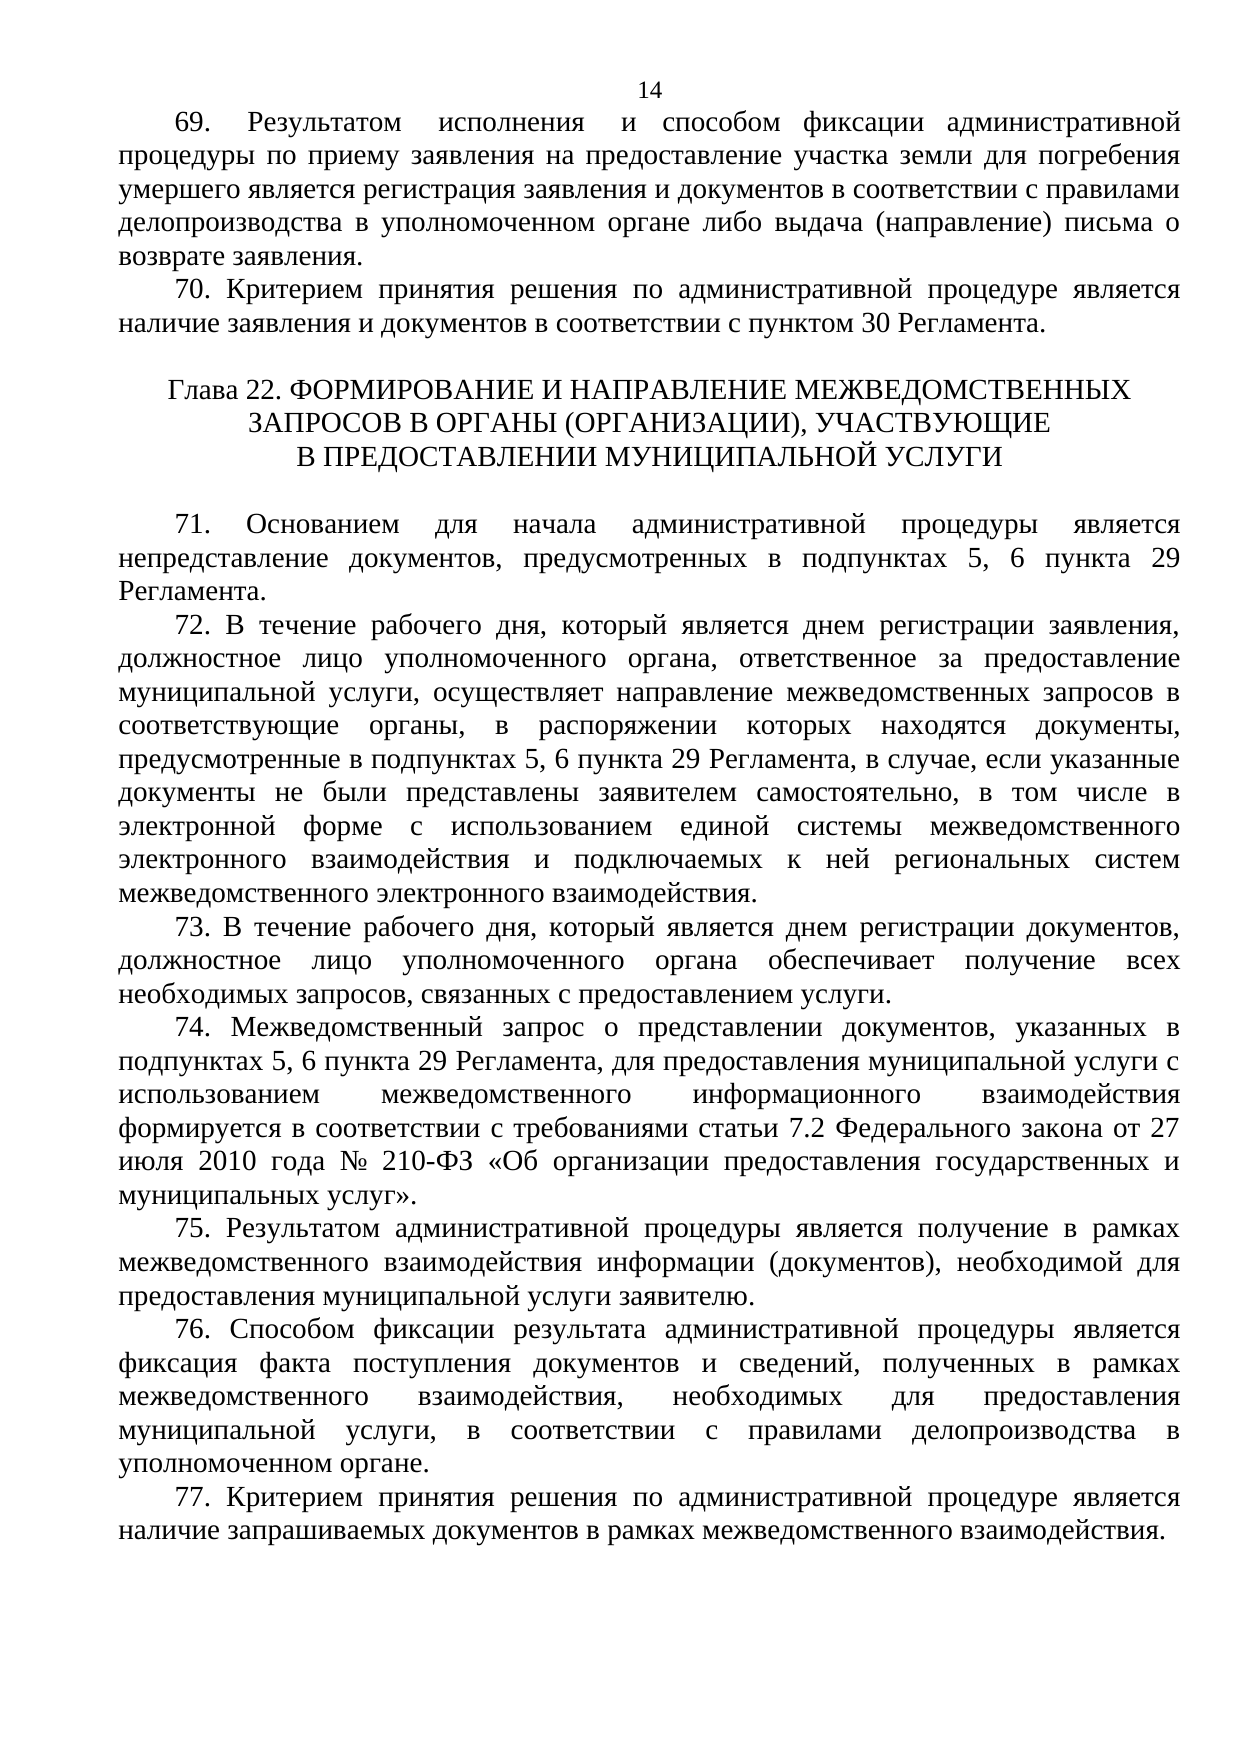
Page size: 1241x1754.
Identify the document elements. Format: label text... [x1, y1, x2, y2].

text Глава 22. ФОРМИРОВАНИЕ И НАПРАВЛЕНИЕ МЕЖВЕДОМСТВЕННЫХ [118, 372, 1181, 406]
text 75. Результатом административной процедуры является получение в рамках межведомственного взаимодействия информации (документов), необходимой для предоставления муниципальной услуги заявителю. [118, 1211, 1181, 1311]
text ЗАПРОСОВ В ОРГАНЫ (ОРГАНИЗАЦИИ), УЧАСТВУЮЩИЕ [118, 406, 1181, 439]
text 72. В течение рабочего дня, который является днем регистрации заявления, должностное лицо уполномоченного органа, ответственное за предоставление муниципальной услуги, осуществляет направление межведомственных запросов в соответствующие органы, в распоряжении которых находятся документы, предусмотренные в подпунктах 5, 6 пункта 29 Регламента, в случае, если указанные документы не были представлены заявителем самостоятельно, в том числе в электронной форме с использованием единой системы межведомственного электронного взаимодействия и подключаемых к ней региональных систем межведомственного электронного взаимодействия. [118, 607, 1181, 909]
text 69. Результатом исполнения и способом фиксации административной процедуры по приему заявления на предоставление участка земли для погребения умершего является регистрация заявления и документов в соответствии с правилами делопроизводства в уполномоченном органе либо выдача (направление) письма о возврате заявления. [118, 104, 1181, 271]
text В ПРЕДОСТАВЛЕНИИ МУНИЦИПАЛЬНОЙ УСЛУГИ [118, 439, 1181, 473]
text 73. В течение рабочего дня, который является днем регистрации документов, должностное лицо уполномоченного органа обеспечивает получение всех необходимых запросов, связанных с предоставлением услуги. [118, 909, 1181, 1009]
text 71. Основанием для начала административной процедуры является непредставление документов, предусмотренных в подпунктах 5, 6 пункта 29 Регламента. [118, 506, 1181, 607]
text 74. Межведомственный запрос о представлении документов, указанных в подпунктах 5, 6 пункта 29 Регламента, для предоставления муниципальной услуги с использованием межведомственного информационного взаимодействия формируется в соответствии с требованиями статьи 7.2 Федерального закона от 27 июля 2010 года № 210-ФЗ «Об организации предоставления государственных и муниципальных услуг». [118, 1009, 1181, 1211]
text 77. Критерием принятия решения по административной процедуре является наличие запрашиваемых документов в рамках межведомственного взаимодействия. [118, 1479, 1181, 1546]
text 76. Способом фиксации результата административной процедуры является фиксация факта поступления документов и сведений, полученных в рамках межведомственного взаимодействия, необходимых для предоставления муниципальной услуги, в соответствии с правилами делопроизводства в уполномоченном органе. [118, 1311, 1181, 1479]
text 70. Критерием принятия решения по административной процедуре является наличие заявления и документов в соответствии с пунктом 30 Регламента. [118, 271, 1181, 338]
